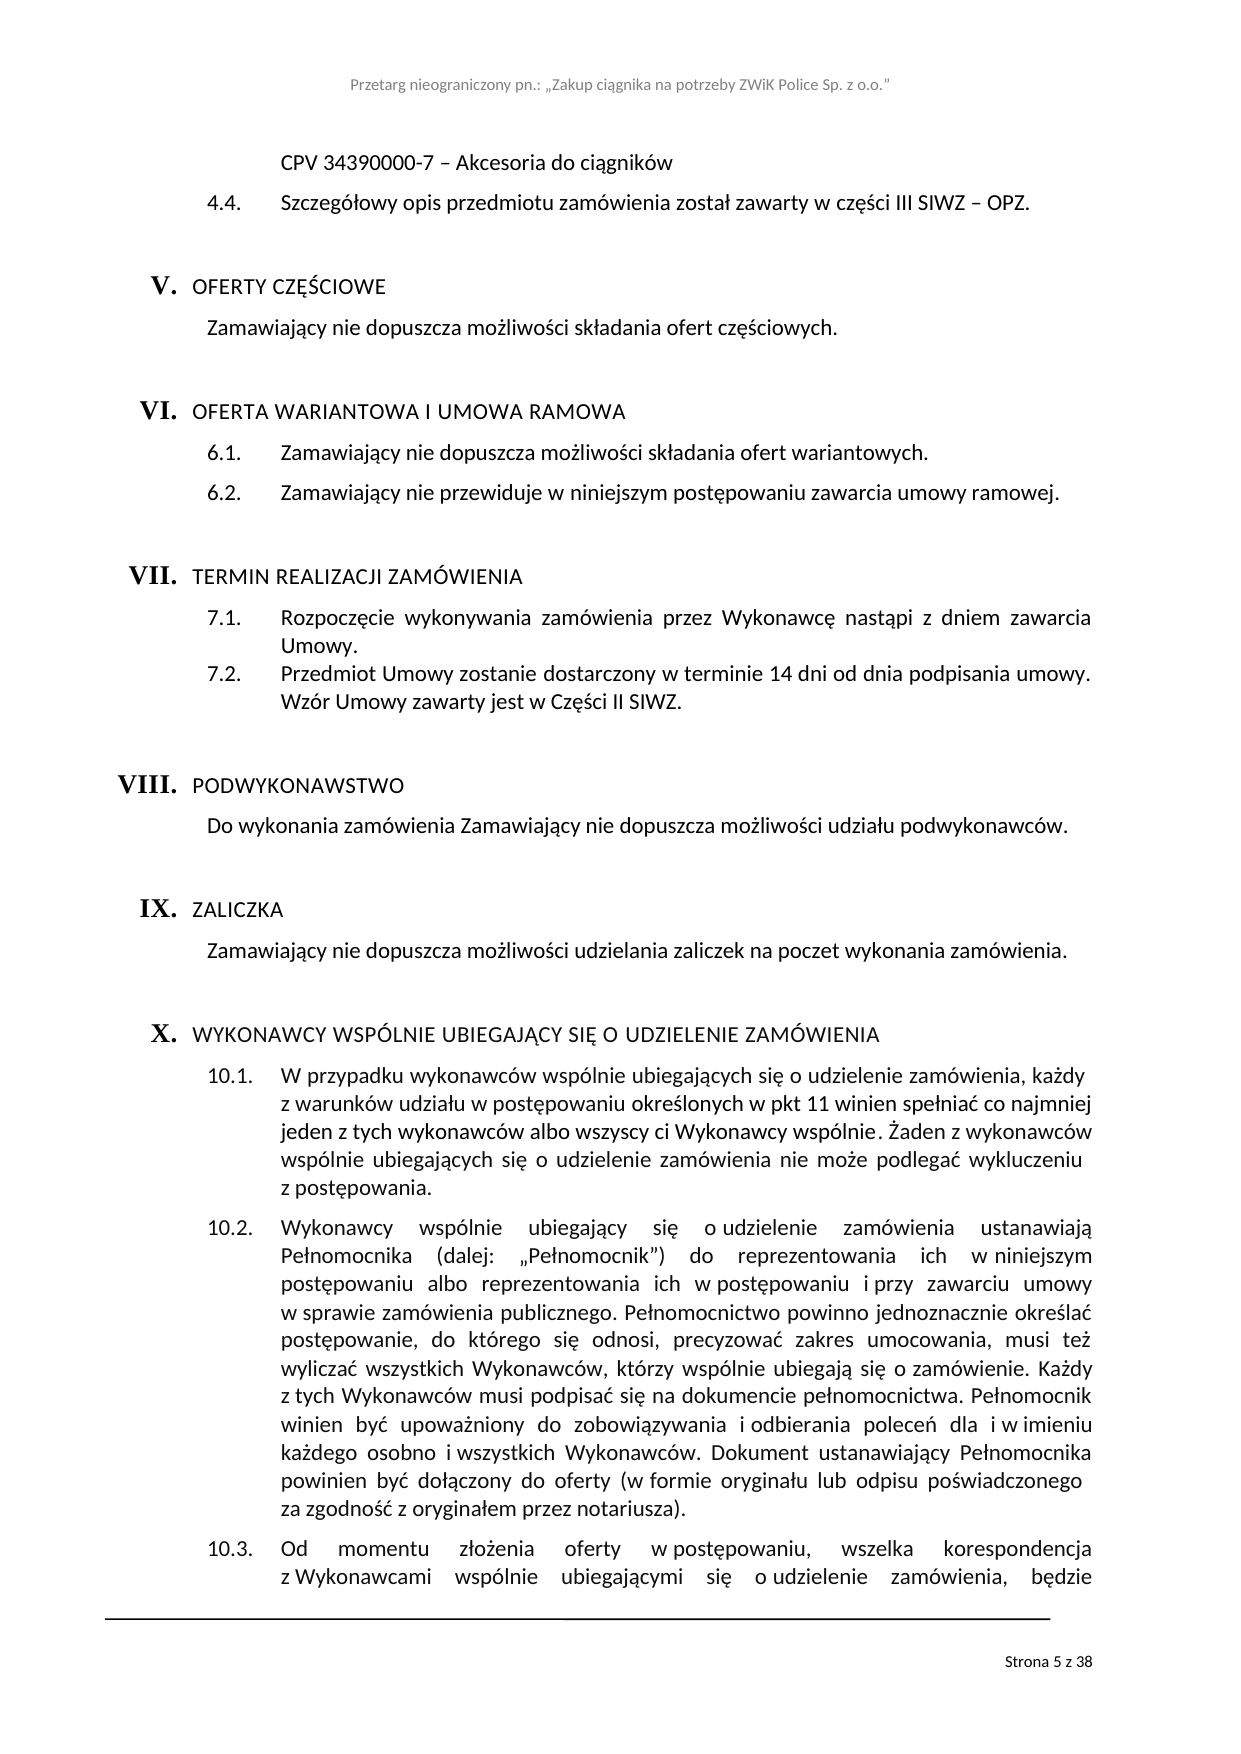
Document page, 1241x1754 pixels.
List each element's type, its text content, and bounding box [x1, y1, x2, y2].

list OFERTY CZĘŚCIOWE [177, 269, 1092, 300]
list W przypadku wykonawców wspólnie ubiegających się o udzielenie zamówienia, każdy z warunków udziału w postępowaniu określonych w pkt 11 winien spełniać co najmniej jeden z tych wykonawców albo wszyscy ci Wykonawcy wspólnie. Żaden z wykonawców wspólnie ubiegających się o udzielenie zamówienia nie może podlegać wykluczeniu z postępowania. [207, 1061, 1092, 1201]
list OFERTA WARIANTOWA I UMOWA RAMOWA [177, 394, 1092, 425]
text Do wykonania zamówienia Zamawiający nie dopuszcza możliwości udziału podwykonawców. [207, 812, 1092, 839]
list WYKONAWCY WSPÓLNIE UBIEGAJĄCY SIĘ O UDZIELENIE ZAMÓWIENIA [177, 1017, 1092, 1048]
list Wykonawcy wspólnie ubiegający się o udzielenie zamówienia ustanawiają Pełnomocnika (dalej: „Pełnomocnik”) do reprezentowania ich w niniejszym postępowaniu albo reprezentowania ich w postępowaniu i przy zawarciu umowy w sprawie zamówienia publicznego. Pełnomocnictwo powinno jednoznacznie określać postępowanie, do którego się odnosi, precyzować zakres umocowania, musi też wyliczać wszystkich Wykonawców, którzy wspólnie ubiegają się o zamówienie. Każdy z tych Wykonawców musi podpisać się na dokumencie pełnomocnictwa. Pełnomocnik winien być upoważniony do zobowiązywania i odbierania poleceń dla i w imieniu każdego osobno i wszystkich Wykonawców. Dokument ustanawiający Pełnomocnika powinien być dołączony do oferty (w formie oryginału lub odpisu poświadczonego za zgodność z oryginałem przez notariusza). [207, 1213, 1092, 1522]
list TERMIN REALIZACJI ZAMÓWIENIA [177, 559, 1092, 590]
text CPV 34390000-7 – Akcesoria do ciągników [281, 148, 1092, 176]
list Zamawiający nie przewiduje w niniejszym postępowaniu zawarcia umowy ramowej. [207, 478, 1092, 506]
list Rozpoczęcie wykonywania zamówienia przez Wykonawcę nastąpi z dniem zawarcia Umowy. [207, 603, 1092, 659]
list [207, 1534, 1092, 1590]
list ZALICZKA [177, 893, 1092, 924]
list PODWYKONAWSTWO [177, 768, 1092, 799]
list Zamawiający nie dopuszcza możliwości składania ofert wariantowych. [207, 438, 1092, 466]
text 4.4. Szczegółowy opis przedmiotu zamówienia został zawarty w części III SIWZ – OPZ. [207, 188, 1092, 216]
list Przedmiot Umowy zostanie dostarczony w terminie 14 dni od dnia podpisania umowy. Wzór Umowy zawarty jest w Części II SIWZ. [207, 659, 1092, 715]
text Zamawiający nie dopuszcza możliwości udzielania zaliczek na poczet wykonania zamówienia. [207, 936, 1092, 964]
list Zamawiający nie dopuszcza możliwości składania ofert częściowych. [207, 313, 1092, 341]
